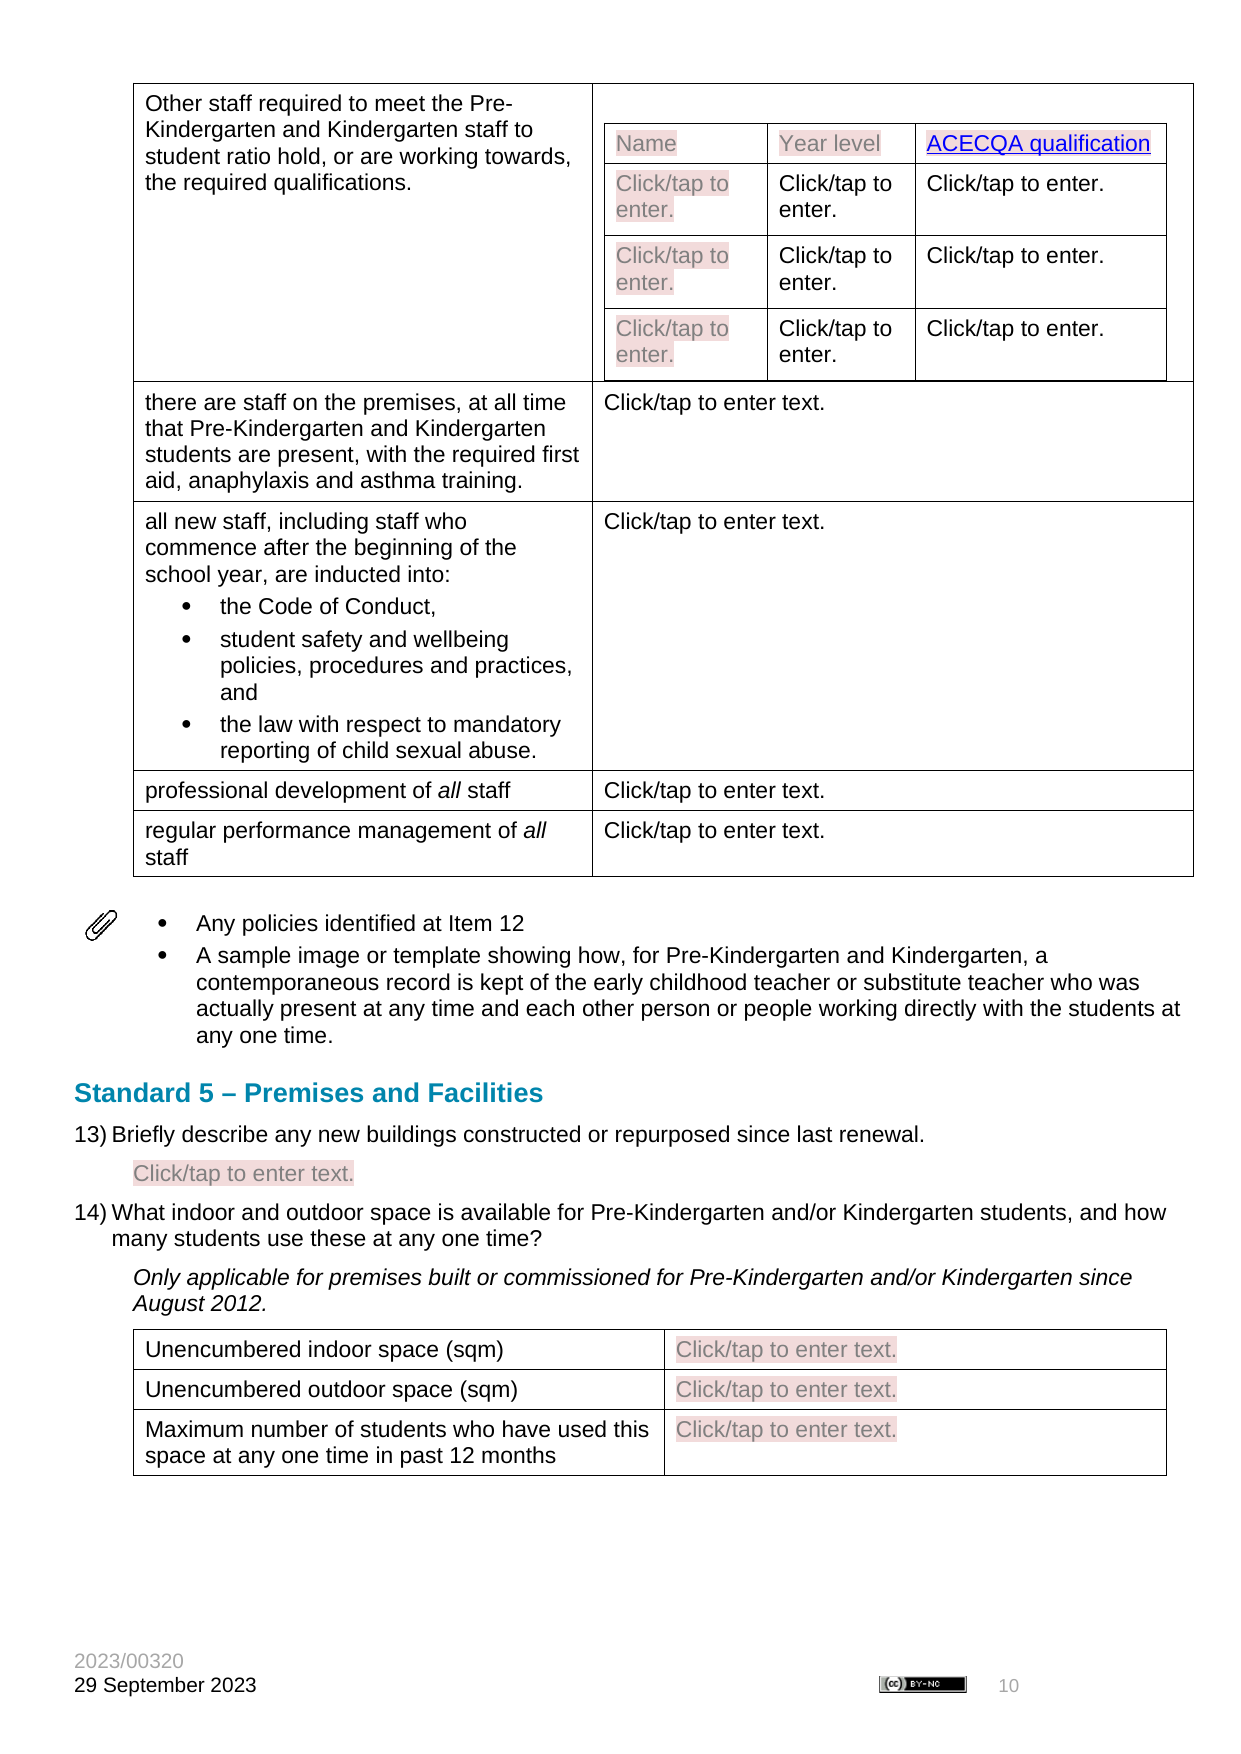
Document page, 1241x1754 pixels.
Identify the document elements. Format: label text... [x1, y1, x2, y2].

table_header Any policies identified at Item 12 A sample image or template showing how, for Pre-Kindergarten and Kindergarten, a contemporaneous record is kept of the early childhood teacher or substitute teacher who was actually present at any time and each other person or people working directly with the students at any one time. [147, 904, 1196, 1054]
table_cell [593, 771, 1193, 810]
table_cell regular performance management of all staff [134, 811, 592, 876]
table_cell Unencumbered outdoor space (sqm) [134, 1370, 664, 1409]
table_cell [593, 502, 1193, 770]
table_cell all new staff, including staff who commence after the beginning of the school year, are inducted into: the Code of Conduct, student safety and wellbeing policies, procedures and practices, and the law with respect to mandatory reporting of child sexual abuse. [134, 502, 592, 770]
table_cell [593, 382, 1193, 501]
table_cell professional development of all staff [134, 771, 592, 810]
subtitle Standard 5 – Premises and Facilities [74, 1077, 1166, 1108]
table_header Unencumbered indoor space (sqm) [134, 1330, 664, 1369]
text Briefly describe any new buildings constructed or repurposed since last renewal. [74, 1121, 1166, 1147]
table_header [593, 84, 1193, 381]
table_header Other staff required to meet the Pre-Kindergarten and Kindergarten staff to student ratio hold, or are working towards, the required qualifications. [134, 84, 592, 381]
picture [85, 910, 118, 941]
table_cell [665, 1410, 1166, 1475]
table_cell [665, 1370, 1166, 1409]
table_cell Maximum number of students who have used this space at any one time in past 12 months [134, 1410, 664, 1475]
table_header [74, 904, 147, 1054]
picture [879, 1676, 967, 1693]
list Only applicable for premises built or commissioned for Pre-Kindergarten and/or Kindergarten since August 2012. [133, 1264, 1166, 1316]
table_cell there are staff on the premises, at all time that Pre-Kindergarten and Kindergarten students are present, with the required first aid, anaphylaxis and asthma training. [134, 382, 592, 501]
table_cell [593, 811, 1193, 876]
table_header [665, 1330, 1166, 1369]
text What indoor and outdoor space is available for Pre-Kindergarten and/or Kindergarten students, and how many students use these at any one time? [74, 1198, 1166, 1251]
